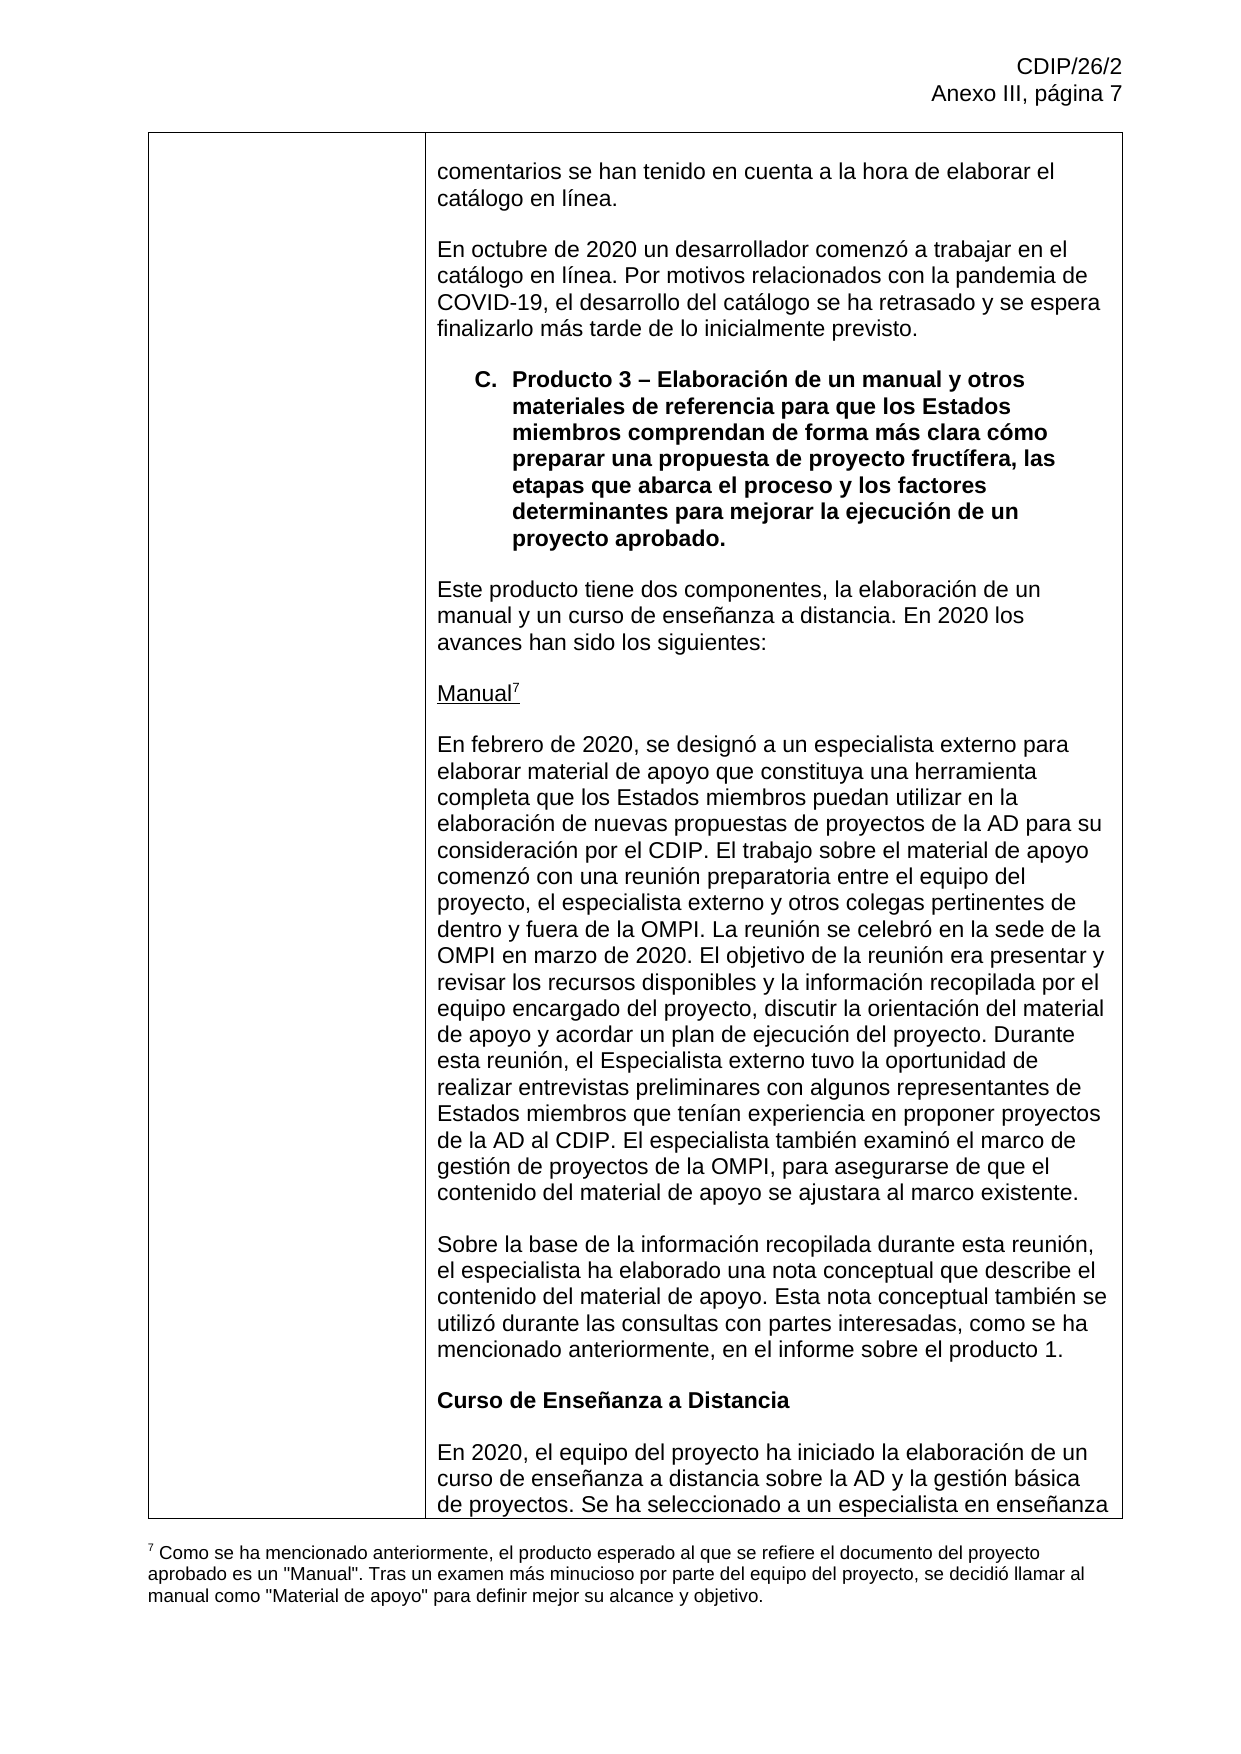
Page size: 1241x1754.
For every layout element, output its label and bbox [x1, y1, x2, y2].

table_cell [426, 133, 1122, 1518]
table_cell [149, 133, 425, 1518]
